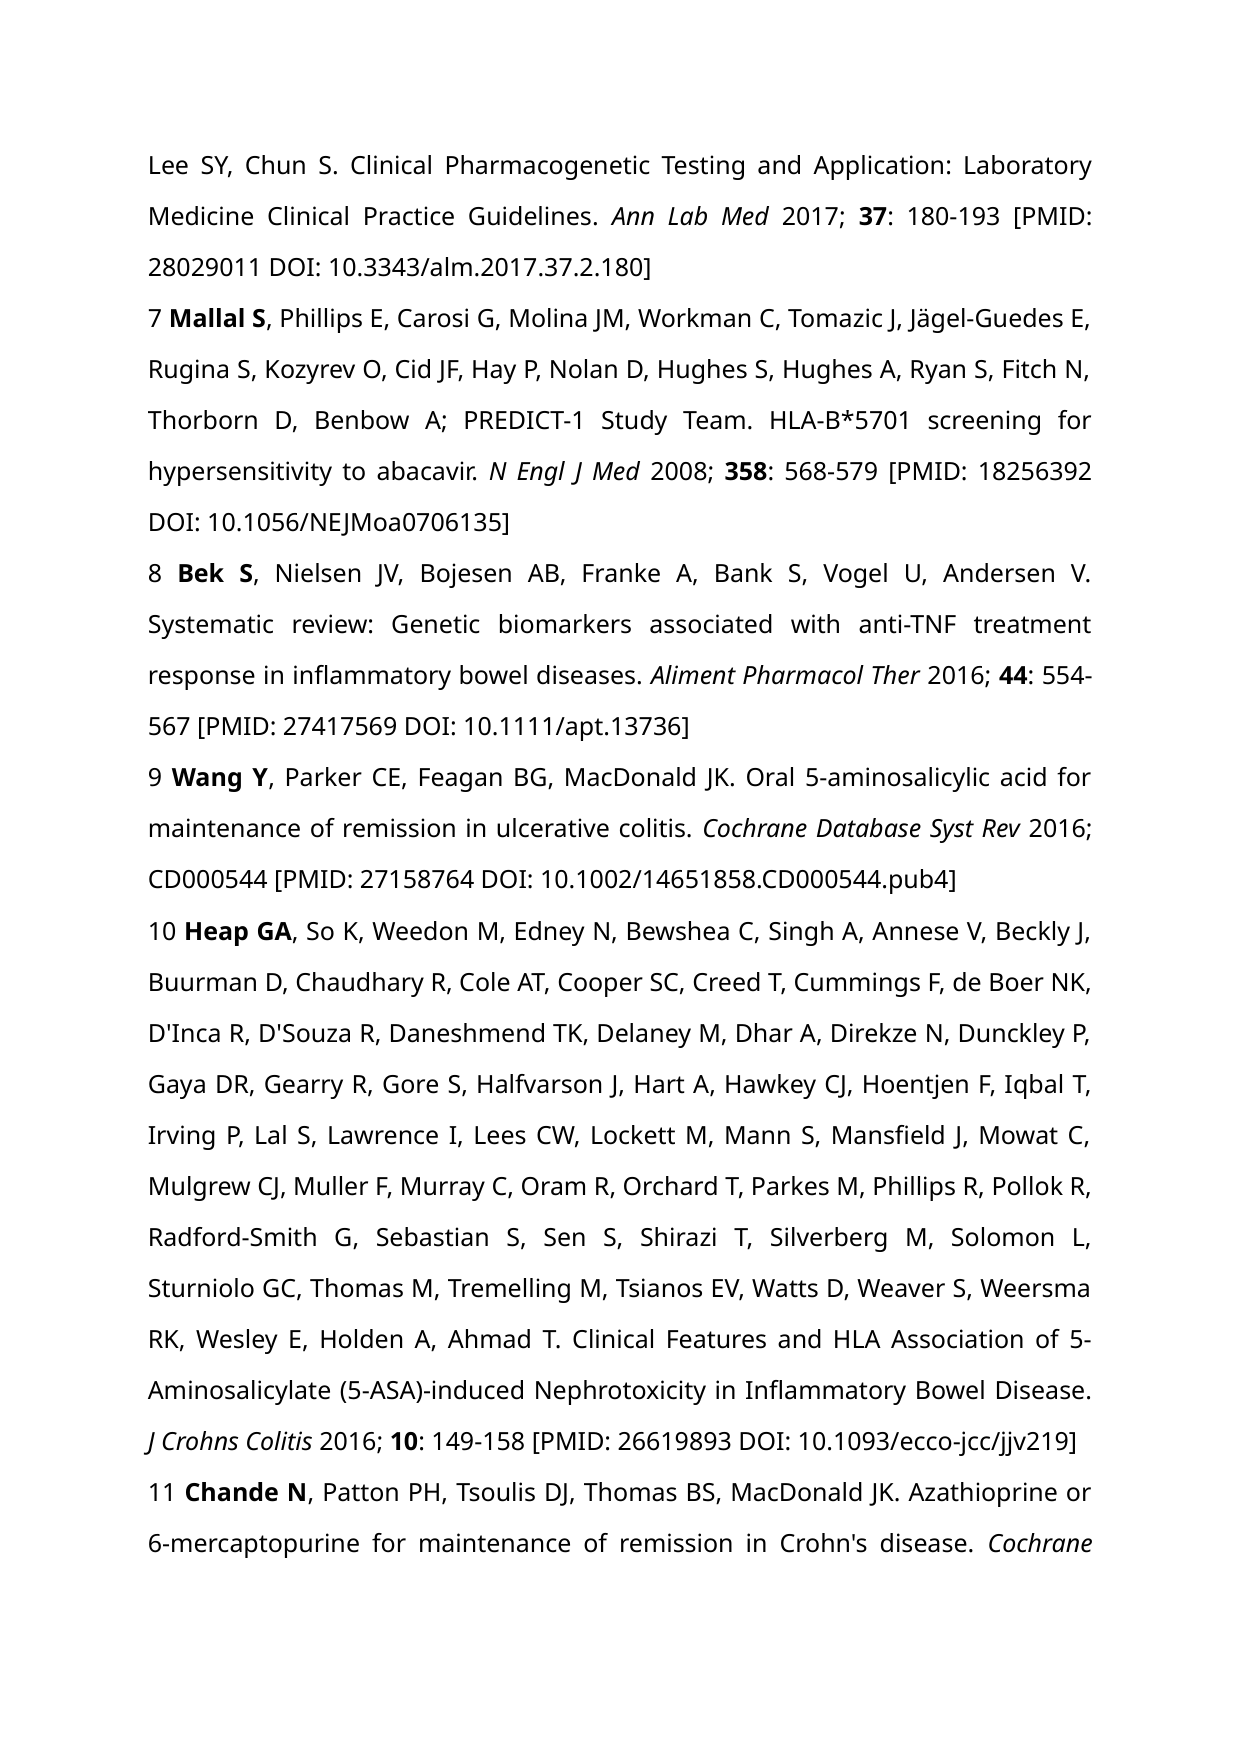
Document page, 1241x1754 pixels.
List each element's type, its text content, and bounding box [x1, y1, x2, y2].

text 8 Bek S, Nielsen JV, Bojesen AB, Franke A, Bank S, Vogel U, Andersen V. Systematic review: Genetic biomarkers associated with anti-TNF treatment response in inflammatory bowel diseases. Aliment Pharmacol Ther 2016; 44: 554-567 [PMID: 27417569 DOI: 10.1111/apt.13736] [148, 556, 1093, 743]
text 9 Wang Y, Parker CE, Feagan BG, MacDonald JK. Oral 5-aminosalicylic acid for maintenance of remission in ulcerative colitis. Cochrane Database Syst Rev 2016; CD000544 [PMID: 27158764 DOI: 10.1002/14651858.CD000544.pub4] [148, 760, 1093, 896]
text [148, 1475, 1093, 1560]
text 7 Mallal S, Phillips E, Carosi G, Molina JM, Workman C, Tomazic J, Jägel-Guedes E, Rugina S, Kozyrev O, Cid JF, Hay P, Nolan D, Hughes S, Hughes A, Ryan S, Fitch N, Thorborn D, Benbow A; PREDICT-1 Study Team. HLA-B*5701 screening for hypersensitivity to abacavir. N Engl J Med 2008; 358: 568-579 [PMID: 18256392 DOI: 10.1056/NEJMoa0706135] [148, 301, 1093, 539]
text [148, 148, 1093, 284]
text 10 Heap GA, So K, Weedon M, Edney N, Bewshea C, Singh A, Annese V, Beckly J, Buurman D, Chaudhary R, Cole AT, Cooper SC, Creed T, Cummings F, de Boer NK, D'Inca R, D'Souza R, Daneshmend TK, Delaney M, Dhar A, Direkze N, Dunckley P, Gaya DR, Gearry R, Gore S, Halfvarson J, Hart A, Hawkey CJ, Hoentjen F, Iqbal T, Irving P, Lal S, Lawrence I, Lees CW, Lockett M, Mann S, Mansfield J, Mowat C, Mulgrew CJ, Muller F, Murray C, Oram R, Orchard T, Parkes M, Phillips R, Pollok R, Radford-Smith G, Sebastian S, Sen S, Shirazi T, Silverberg M, Solomon L, Sturniolo GC, Thomas M, Tremelling M, Tsianos EV, Watts D, Weaver S, Weersma RK, Wesley E, Holden A, Ahmad T. Clinical Features and HLA Association of 5-Aminosalicylate (5-ASA)-induced Nephrotoxicity in Inflammatory Bowel Disease. J Crohns Colitis 2016; 10: 149-158 [PMID: 26619893 DOI: 10.1093/ecco-jcc/jjv219] [148, 913, 1093, 1458]
